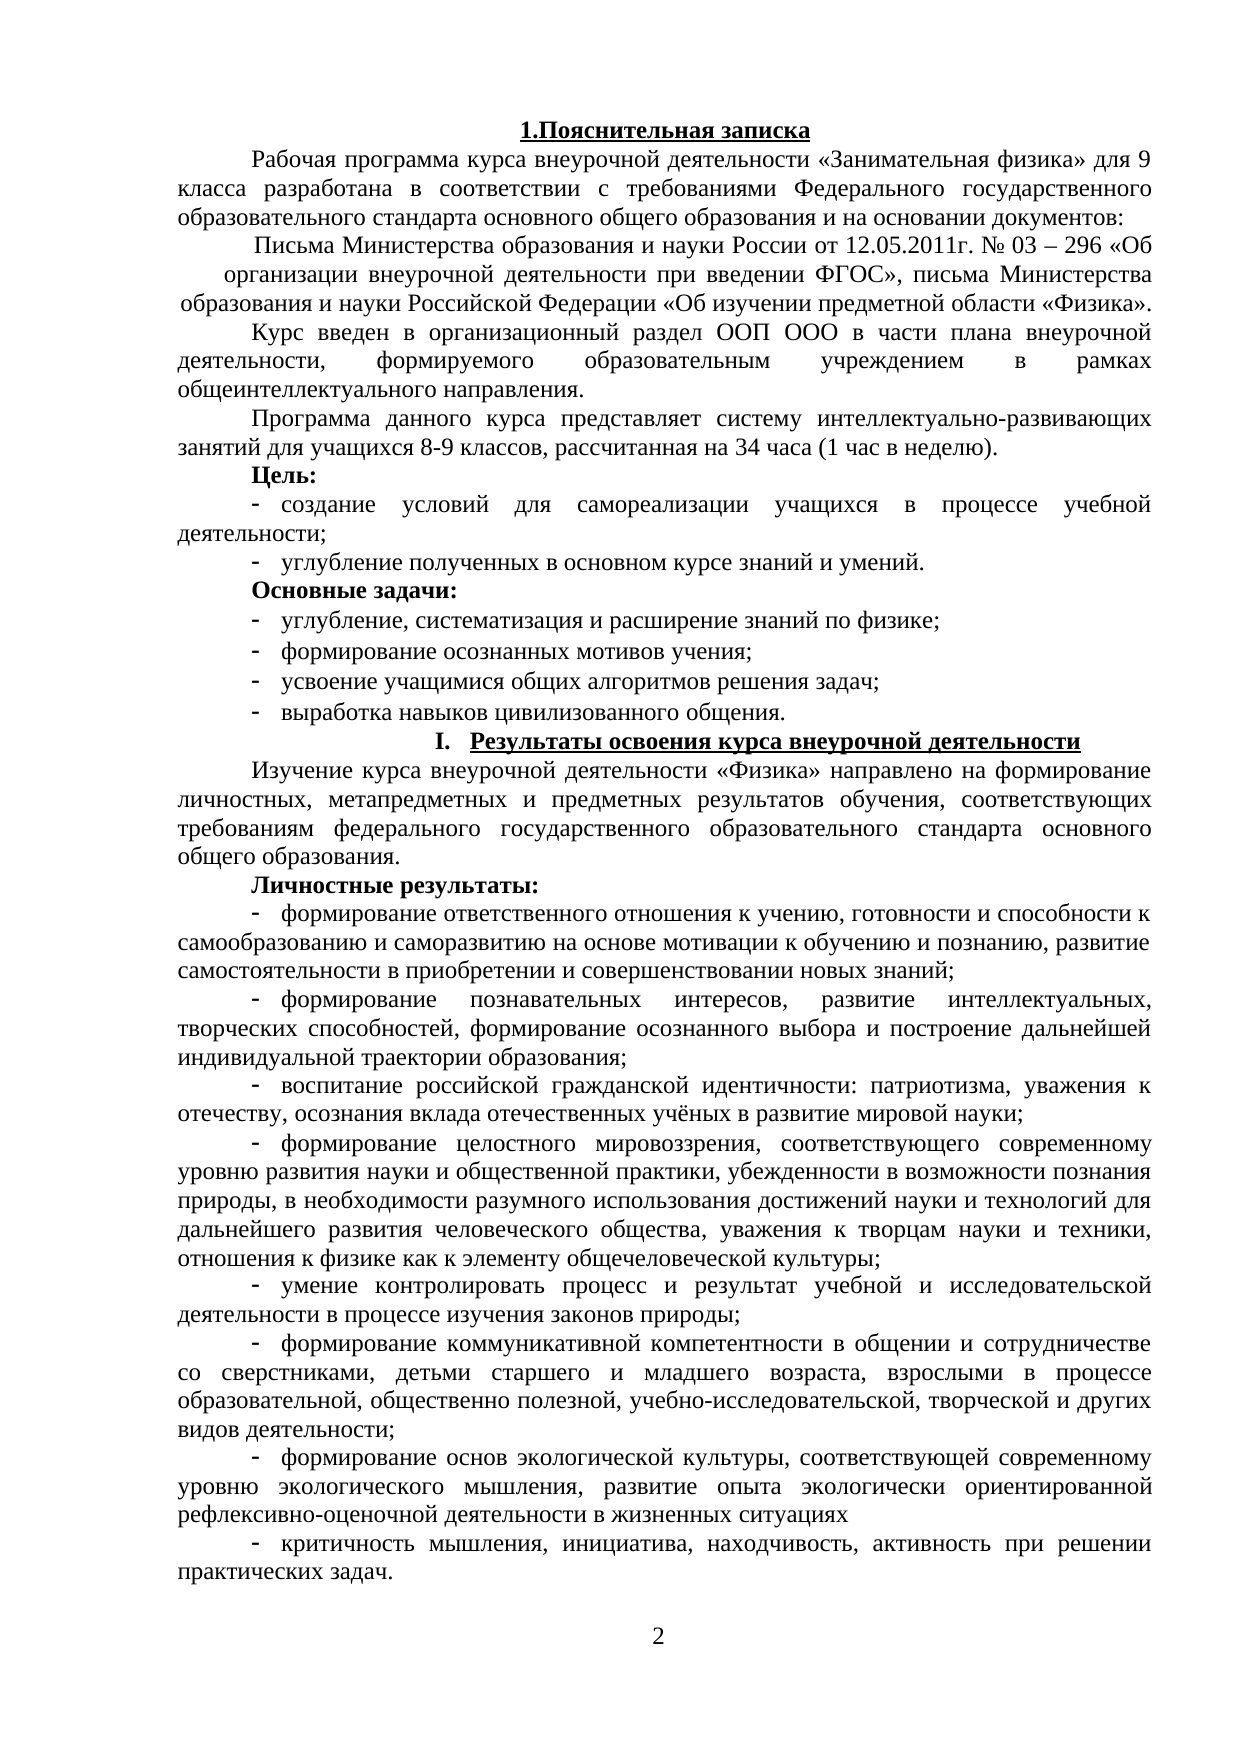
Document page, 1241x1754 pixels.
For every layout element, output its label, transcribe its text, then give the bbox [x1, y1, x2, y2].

text Изучение курса внеурочной деятельности «Физика» направлено на формирование личностных, метапредметных и предметных результатов обучения, соответствующих требованиям федерального государственного образовательного стандарта основного общего образования. [177, 755, 1152, 870]
list формирование основ экологической культуры, соответствующей современному уровню экологического мышления, развитие опыта экологически ориентированной рефлексивно-оценочной деятельности в жизненных ситуациях [177, 1443, 1153, 1528]
list выработка навыков цивилизованного общения. [251, 696, 1165, 726]
subtitle Основные задачи: [251, 576, 1165, 604]
list критичность мышления, инициатива, находчивость, активность при решении практических задач. [177, 1528, 1151, 1585]
list формирование осознанных мотивов учения; [251, 635, 1165, 665]
list усвоение учащимися общих алгоритмов решения задач; [251, 665, 1165, 696]
list углубление, систематизация и расширение знаний по физике; [251, 604, 1165, 635]
list создание условий для самореализации учащихся в процессе учебной деятельности; [177, 489, 1152, 547]
list умение контролировать процесс и результат учебной и исследовательской деятельности в процессе изучения законов природы; [177, 1271, 1151, 1328]
list воспитание российской гражданской идентичности: патриотизма, уважения к отечеству, осознания вклада отечественных учёных в развитие мировой науки; [177, 1071, 1151, 1127]
text Курс введен в организационный раздел ООП ООО в части плана внеурочной деятельности, формируемого образовательным учреждением в рамках общеинтеллектуального направления. [177, 317, 1152, 403]
subtitle Личностные результаты: [251, 871, 1165, 899]
subtitle 1.Пояснительная записка [164, 116, 1165, 144]
list углубление полученных в основном курсе знаний и умений. [251, 547, 1165, 576]
subtitle Цель: [251, 461, 1165, 489]
list формирование целостного мировоззрения, соответствующего современному уровню развития науки и общественной практики, убежденности в возможности познания природы, в необходимости разумного использования достижений науки и технологий для дальнейшего развития человеческого общества, уважения к творцам науки и техники, отношения к физике как к элементу общечеловеческой культуры; [177, 1128, 1152, 1271]
text Программа данного курса представляет систему интеллектуально-развивающих занятий для учащихся 8-9 классов, рассчитанная на 34 часа (1 час в неделю). [177, 403, 1152, 461]
text Письма Министерства образования и науки России от 12.05.2011г. № 03 – 296 «Об организации внеурочной деятельности при введении ФГОС», письма Министерства образования и науки Российской Федерации «Об изучении предметной области «Физика». [177, 231, 1152, 317]
text Рабочая программа курса внеурочной деятельности «Занимательная физика» для 9 класса разработана в соответствии с требованиями Федерального государственного образовательного стандарта основного общего образования и на основании документов: [177, 144, 1152, 231]
list формирование ответственного отношения к учению, готовности и способности к самообразованию и саморазвитию на основе мотивации к обучению и познанию, развитие самостоятельности в приобретении и совершенствовании новых знаний; [177, 899, 1151, 984]
subtitle Результаты освоения курса внеурочной деятельности [434, 727, 1165, 755]
list формирование коммуникативной компетентности в общении и сотрудничестве со сверстниками, детьми старшего и младшего возраста, взрослыми в процессе образовательной, общественно полезной, учебно-исследовательской, творческой и других видов деятельности; [177, 1328, 1152, 1443]
list формирование познавательных интересов, развитие интеллектуальных, творческих способностей, формирование осознанного выбора и построение дальнейшей индивидуальной траектории образования; [177, 984, 1152, 1071]
